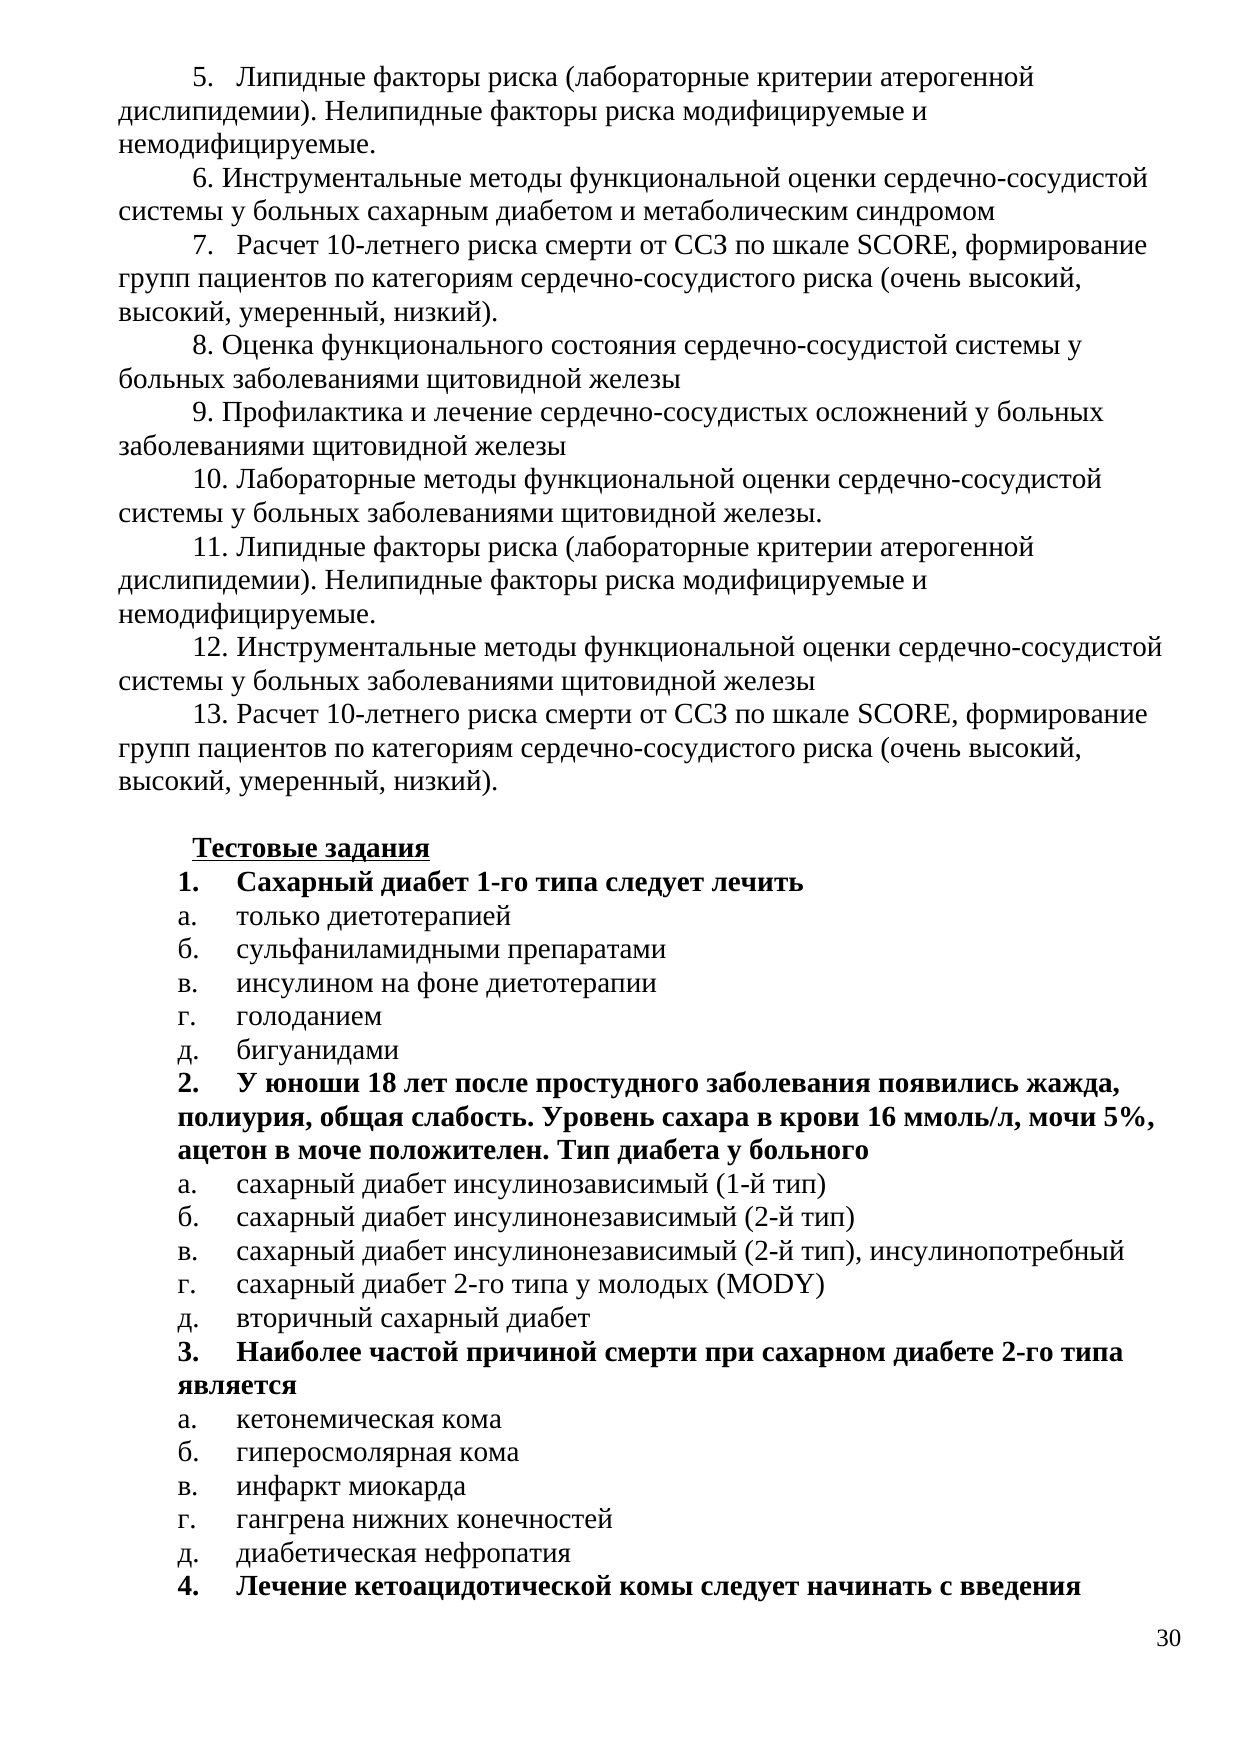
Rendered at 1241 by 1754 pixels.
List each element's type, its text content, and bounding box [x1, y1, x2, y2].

list Инструментальные методы функциональной оценки сердечно-сосудистой системы у больных сахарным диабетом и метаболическим синдромом [118, 160, 1181, 227]
list сахарный диабет инсулинонезависимый (2-й тип) [177, 1199, 1181, 1233]
list У юноши 18 лет после простудного заболевания появились жажда, полиурия, общая слабость. Уровень сахара в крови 16 ммоль/л, мочи 5%, ацетон в моче положителен. Тип диабета у больного [177, 1065, 1181, 1166]
list Расчет 10-летнего риска смерти от ССЗ по шкале SCORE, формирование групп пациентов по категориям сердечно-сосудистого риска (очень высокий, высокий, умеренный, низкий). [118, 696, 1181, 797]
list Лечение кетоацидотической комы следует начинать с введения [177, 1568, 1181, 1602]
list гиперосмолярная кома [177, 1434, 1181, 1468]
list Профилактика и лечение сердечно-сосудистых осложнений у больных заболеваниями щитовидной железы [118, 394, 1181, 462]
list сахарный диабет инсулинонезависимый (2-й тип), инсулинопотребный [177, 1233, 1181, 1267]
list кетонемическая кома [177, 1401, 1181, 1434]
list вторичный сахарный диабет [177, 1300, 1181, 1334]
list голоданием [177, 998, 1181, 1032]
list сульфаниламидными препаратами [177, 931, 1181, 965]
list Сахарный диабет 1-го типа следует лечить [177, 864, 1181, 898]
list бигуанидами [177, 1032, 1181, 1065]
list Липидные факторы риска (лабораторные критерии атерогенной дислипидемии). Нелипидные факторы риска модифицируемые и немодифицируемые. [118, 529, 1181, 629]
list Наиболее частой причиной смерти при сахарном диабете 2-го типа является [177, 1334, 1181, 1401]
list инсулином на фоне диетотерапии [177, 965, 1181, 998]
list Лабораторные методы функциональной оценки сердечно-сосудистой системы у больных заболеваниями щитовидной железы. [118, 462, 1181, 529]
list Инструментальные методы функциональной оценки сердечно-сосудистой системы у больных заболеваниями щитовидной железы [118, 629, 1181, 696]
list диабетическая нефропатия [177, 1535, 1181, 1568]
list только диетотерапией [177, 898, 1181, 931]
list гангрена нижних конечностей [177, 1501, 1181, 1535]
list Липидные факторы риска (лабораторные критерии атерогенной дислипидемии). Нелипидные факторы риска модифицируемые и немодифицируемые. [118, 59, 1181, 160]
list Оценка функционального состояния сердечно-сосудистой системы у больных заболеваниями щитовидной железы [118, 327, 1181, 394]
list сахарный диабет 2-го типа у молодых (MODY) [177, 1267, 1181, 1300]
text Тестовые задания [118, 831, 1181, 864]
list Расчет 10-летнего риска смерти от ССЗ по шкале SCORE, формирование групп пациентов по категориям сердечно-сосудистого риска (очень высокий, высокий, умеренный, низкий). [118, 227, 1181, 327]
list инфаркт миокарда [177, 1468, 1181, 1501]
list сахарный диабет инсулинозависимый (1-й тип) [177, 1166, 1181, 1199]
